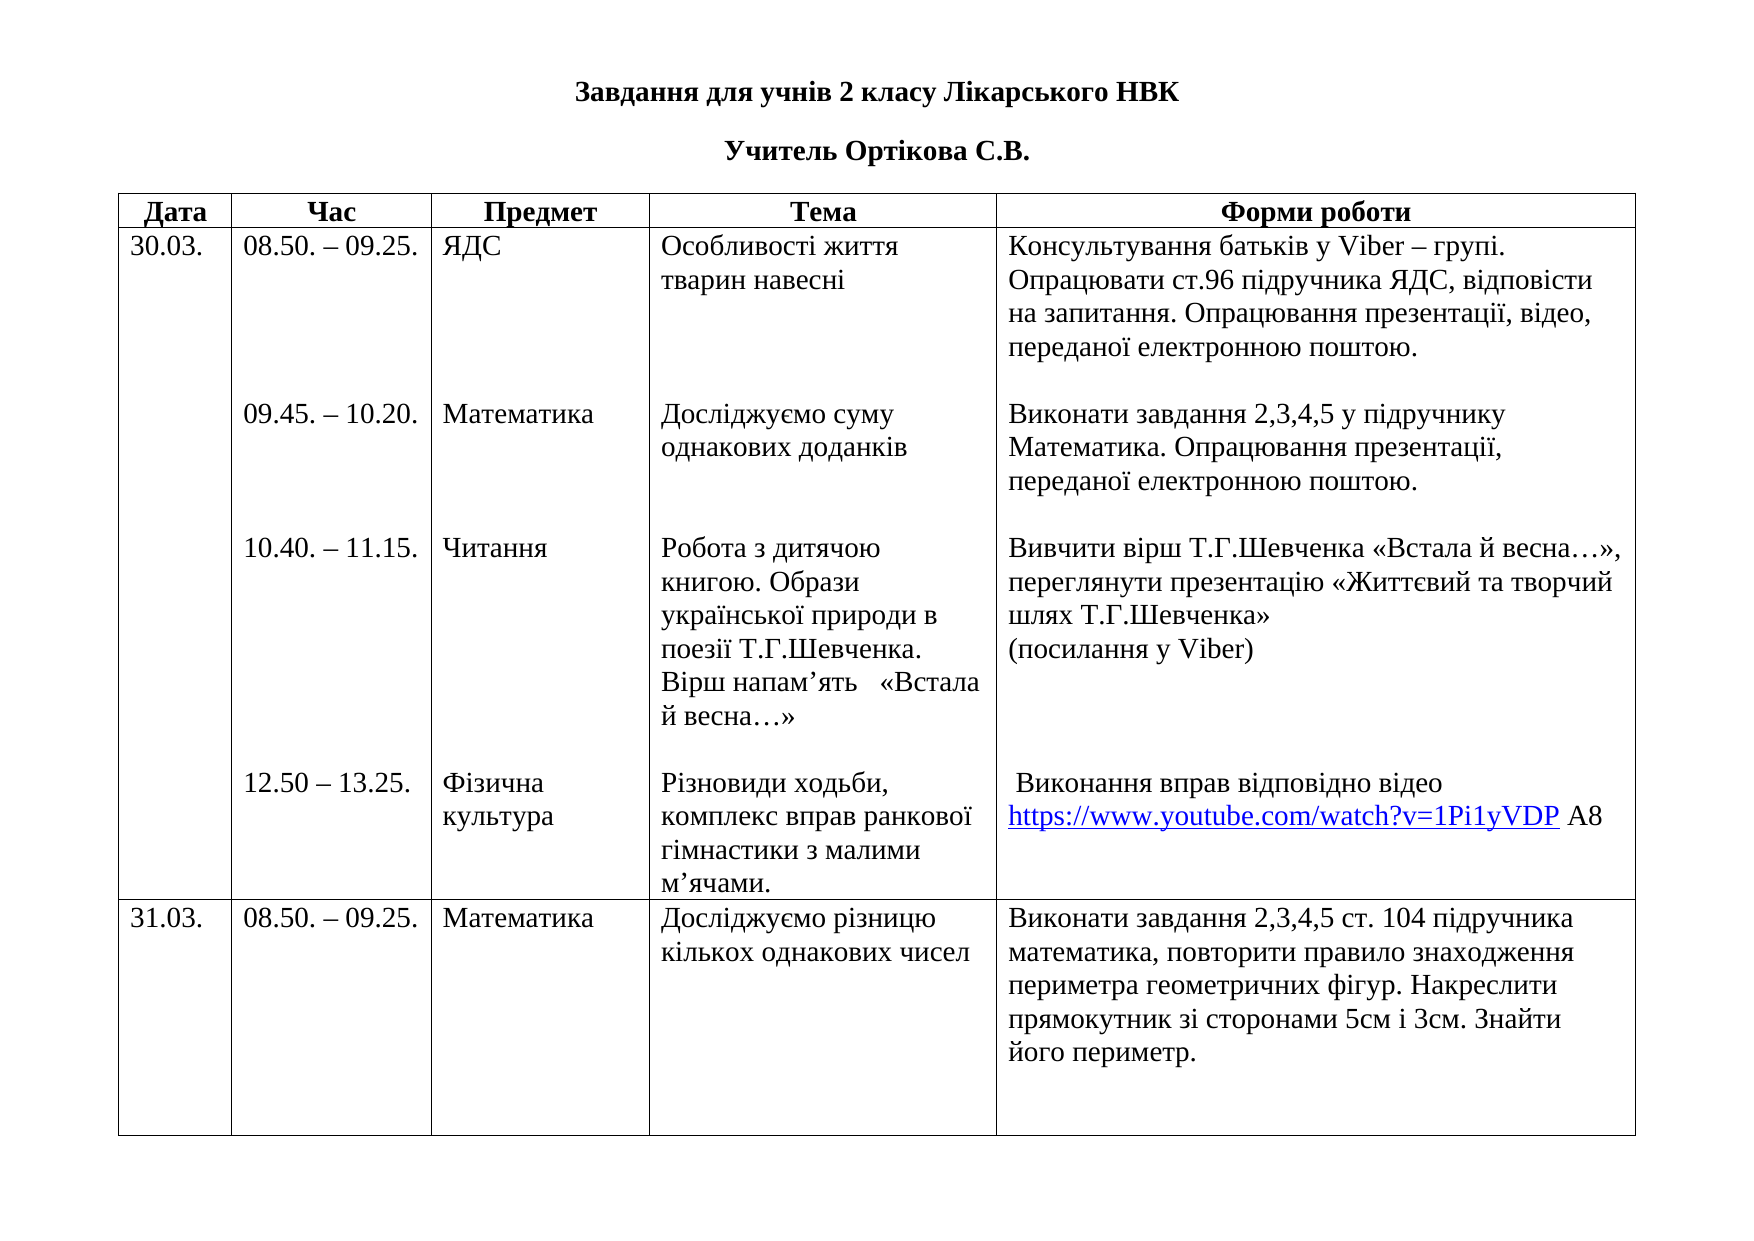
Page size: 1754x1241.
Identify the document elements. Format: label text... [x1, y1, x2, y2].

table_cell Особливості життя тварин навесні Досліджуємо суму однакових доданків Робота з дитячою книгою. Образи української природи в поезії Т.Г.Шевченка. Вірш напам’ять «Встала й весна…» Різновиди ходьби, комплекс вправ ранкової гімнастики з малими м’ячами. [650, 228, 996, 899]
table_cell 30.03. [119, 228, 231, 899]
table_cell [997, 900, 1635, 1135]
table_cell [650, 900, 996, 1135]
text Завдання для учнів 2 класу Лікарського НВК [118, 74, 1636, 107]
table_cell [232, 900, 431, 1135]
table_cell Консультування батьків у Viber – групі. Опрацювати ст.96 підручника ЯДС, відповісти на запитання. Опрацювання презентації, відео, переданої електронною поштою. Виконати завдання 2,3,4,5 у підручнику Математика. Опрацювання презентації, переданої електронною поштою. Вивчити вірш Т.Г.Шевченка «Встала й весна…», переглянути презентацію «Життєвий та творчий шлях Т.Г.Шевченка» (посилання у Viber) Виконання вправ відповідно відео https://www.youtube.com/watch?v=1Pi1yVDP A8 [997, 228, 1635, 899]
table_header Предмет [432, 194, 649, 227]
table_cell ЯДС Математика Читання Фізична культура [432, 228, 649, 899]
text Учитель Ортікова С.В. [118, 133, 1636, 167]
table_cell 31.03. [119, 900, 231, 1135]
table_cell 08.50. – 09.25. 09.45. – 10.20. 10.40. – 11.15. 12.50 – 13.25. [232, 228, 431, 899]
table_header Тема [650, 194, 996, 227]
table_header Час [232, 194, 431, 227]
table_header Дата [119, 194, 231, 227]
table_header Форми роботи [997, 194, 1635, 227]
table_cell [432, 900, 649, 1135]
